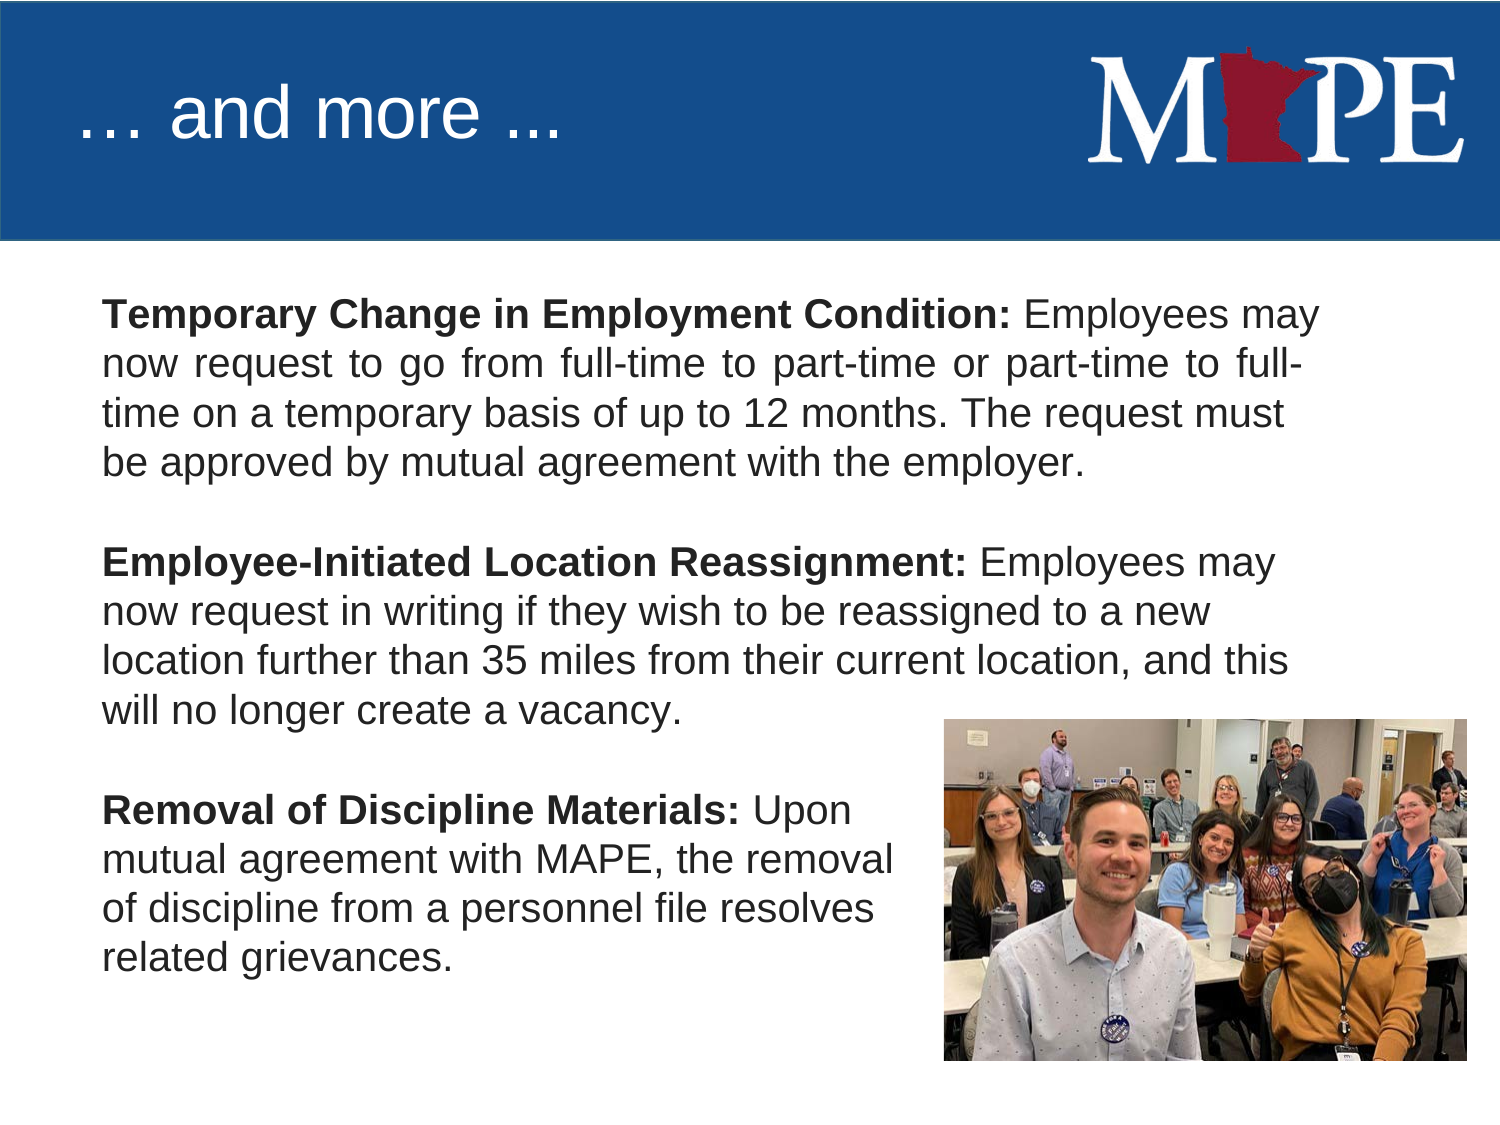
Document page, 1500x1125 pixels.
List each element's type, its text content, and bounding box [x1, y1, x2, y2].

picture [943, 719, 1467, 1061]
subtitle … and more ... [74, 68, 1500, 154]
picture [1088, 45, 1464, 68]
text Temporary Change in Employment Condition: Employees may now request to go from full-time to part-time or part-time to full- time on a temporary basis of up to 12 months. The request must be approved by mutual agreement with the employer. [102, 289, 1329, 485]
text Employee-Initiated Location Reassignment: Employees may now request in writing if they wish to be reassigned to a new location further than 35 miles from their current location, and this will no longer create a vacancy. [102, 537, 1329, 733]
text Removal of Discipline Materials: Upon mutual agreement with MAPE, the removal of discipline from a personnel file resolves related grievances. [102, 785, 919, 981]
picture [1088, 154, 1464, 164]
